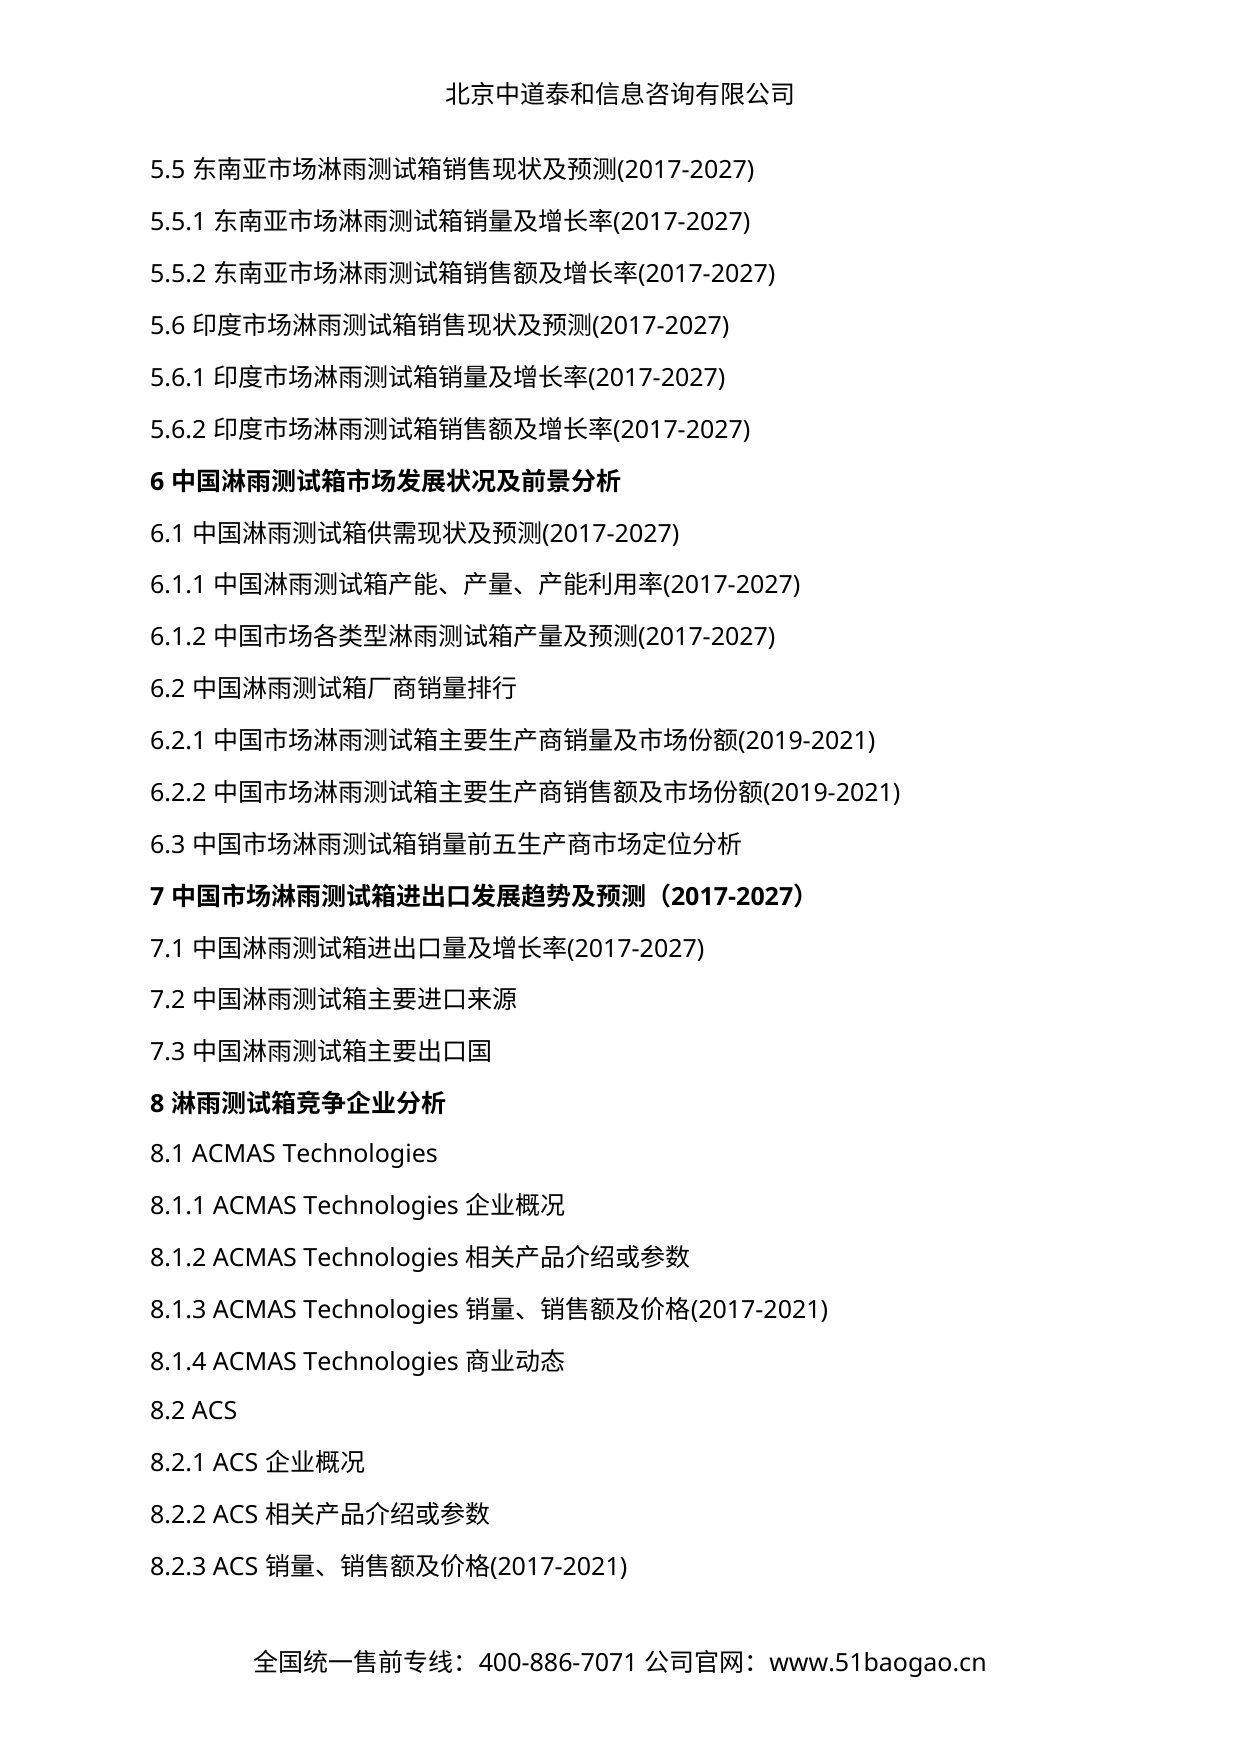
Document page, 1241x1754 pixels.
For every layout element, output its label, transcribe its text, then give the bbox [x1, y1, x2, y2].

text 6.1.1 中国淋雨测试箱产能、产量、产能利用率(2017-2027) [150, 565, 1090, 601]
text 6.1 中国淋雨测试箱供需现状及预测(2017-2027) [150, 513, 1090, 549]
text 8.1 ACMAS Technologies [150, 1136, 1090, 1170]
text 6.2.2 中国市场淋雨测试箱主要生产商销售额及市场份额(2019-2021) [150, 772, 1090, 809]
text 8.2.2 ACS 相关产品介绍或参数 [150, 1494, 1090, 1531]
text 7.2 中国淋雨测试箱主要进口来源 [150, 980, 1090, 1016]
text 5.5 东南亚市场淋雨测试箱销售现状及预测(2017-2027) [150, 150, 1090, 186]
text 5.5.2 东南亚市场淋雨测试箱销售额及增长率(2017-2027) [150, 254, 1090, 290]
text 8.2 ACS [150, 1393, 1090, 1427]
text 6.1.2 中国市场各类型淋雨测试箱产量及预测(2017-2027) [150, 617, 1090, 653]
text 6.3 中国市场淋雨测试箱销量前五生产商市场定位分析 [150, 824, 1090, 861]
text 5.6.1 印度市场淋雨测试箱销量及增长率(2017-2027) [150, 357, 1090, 394]
text 7.1 中国淋雨测试箱进出口量及增长率(2017-2027) [150, 928, 1090, 964]
text 7 中国市场淋雨测试箱进出口发展趋势及预测（2017-2027） [150, 876, 1090, 912]
text 8.1.4 ACMAS Technologies 商业动态 [150, 1341, 1090, 1377]
text 8.1.1 ACMAS Technologies 企业概况 [150, 1185, 1090, 1222]
text 8.2.1 ACS 企业概况 [150, 1442, 1090, 1479]
text 8.1.3 ACMAS Technologies 销量、销售额及价格(2017-2021) [150, 1289, 1090, 1325]
text 5.6 印度市场淋雨测试箱销售现状及预测(2017-2027) [150, 306, 1090, 342]
text 5.6.2 印度市场淋雨测试箱销售额及增长率(2017-2027) [150, 409, 1090, 446]
text 5.5.1 东南亚市场淋雨测试箱销量及增长率(2017-2027) [150, 202, 1090, 238]
text 7.3 中国淋雨测试箱主要出口国 [150, 1032, 1090, 1068]
text 8.2.3 ACS 销量、销售额及价格(2017-2021) [150, 1546, 1090, 1582]
text 6.2 中国淋雨测试箱厂商销量排行 [150, 669, 1090, 705]
text 8.1.2 ACMAS Technologies 相关产品介绍或参数 [150, 1237, 1090, 1273]
text 6.2.1 中国市场淋雨测试箱主要生产商销量及市场份额(2019-2021) [150, 721, 1090, 757]
text 6 中国淋雨测试箱市场发展状况及前景分析 [150, 461, 1090, 497]
text 8 淋雨测试箱竞争企业分析 [150, 1084, 1090, 1120]
